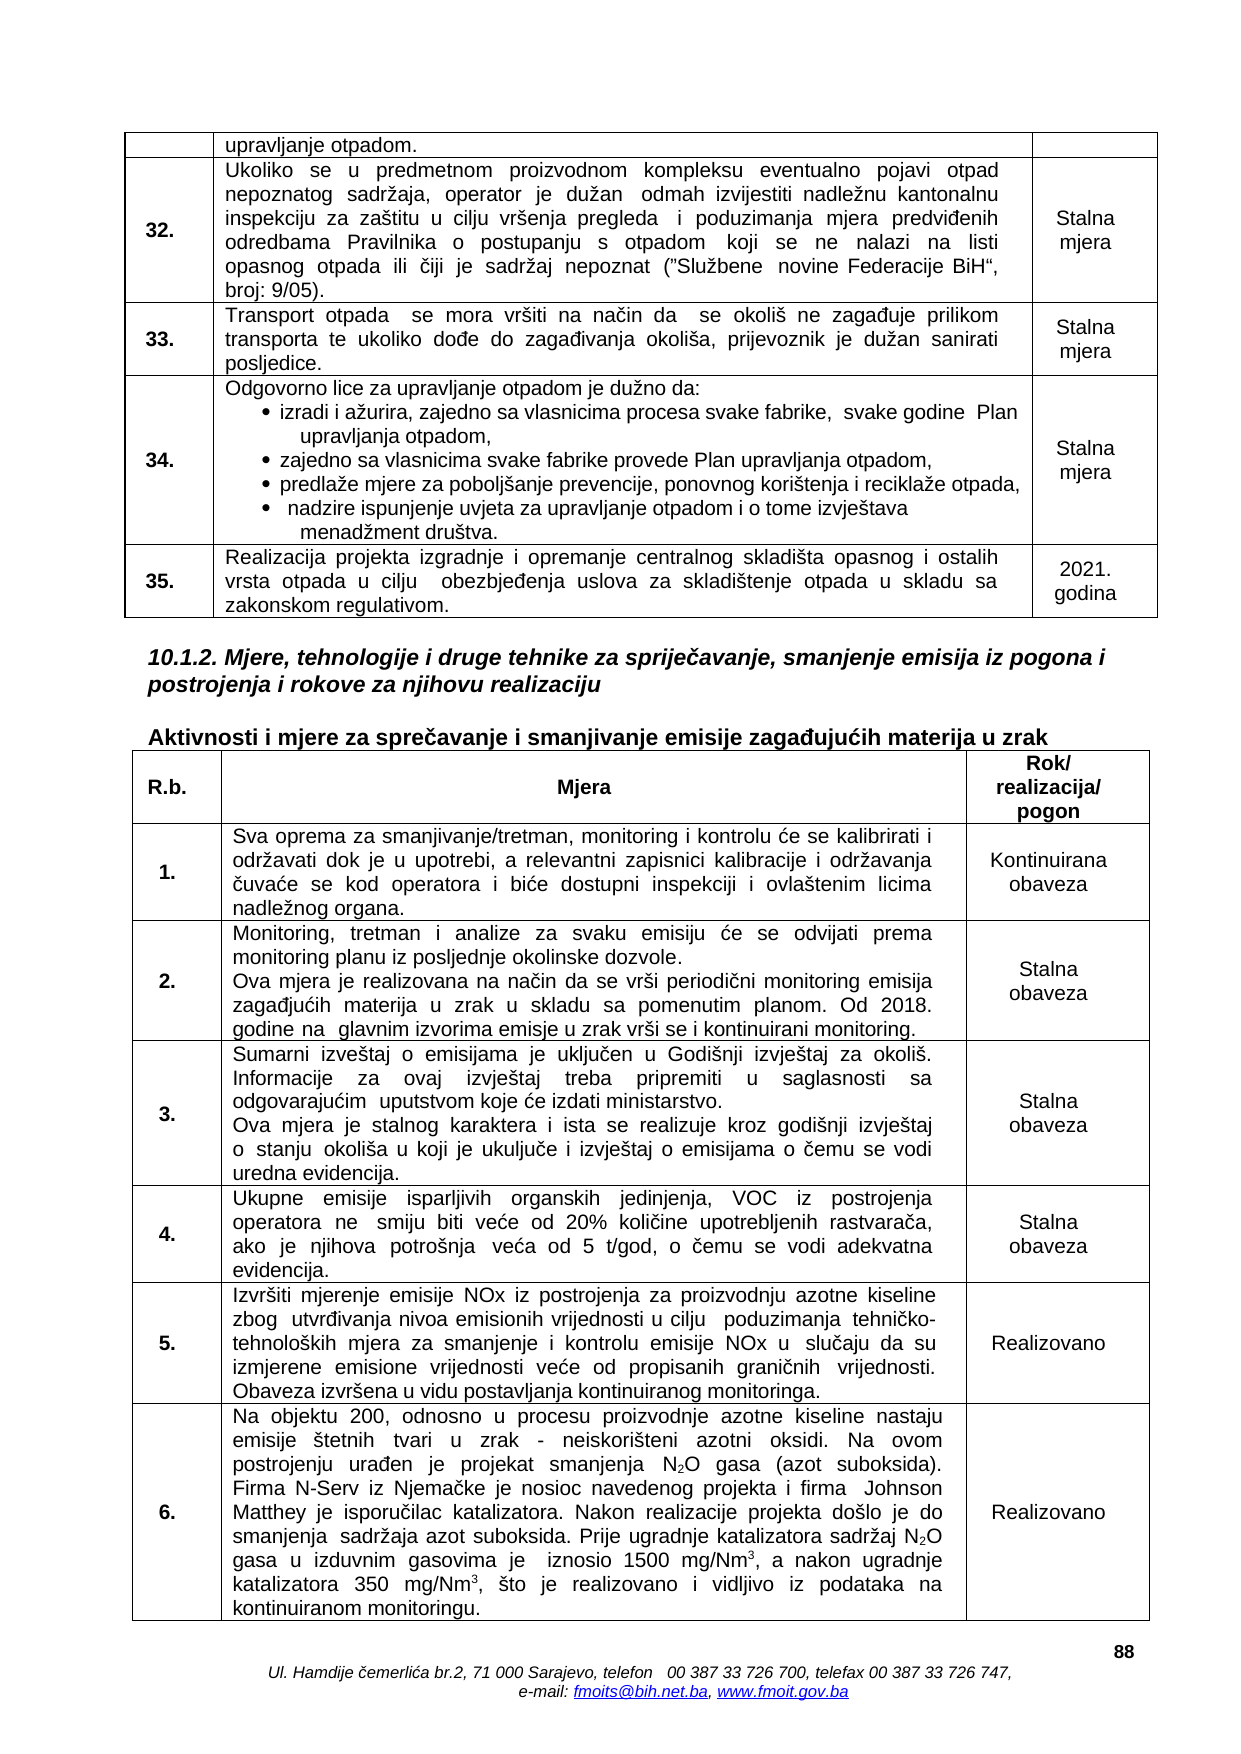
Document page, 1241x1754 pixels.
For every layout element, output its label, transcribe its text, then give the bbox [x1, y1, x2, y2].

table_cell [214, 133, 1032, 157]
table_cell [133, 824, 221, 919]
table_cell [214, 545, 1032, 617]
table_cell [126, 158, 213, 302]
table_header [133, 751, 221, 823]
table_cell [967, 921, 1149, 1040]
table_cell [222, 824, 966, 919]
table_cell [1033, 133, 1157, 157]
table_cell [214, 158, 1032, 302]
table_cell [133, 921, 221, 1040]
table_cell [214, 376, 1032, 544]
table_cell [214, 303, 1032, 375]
subtitle 10.1.2. Mjere, tehnologije i druge tehnike za spriječavanje, smanjenje emisija iz pogona i postrojenja i rokove za njihovu realizaciju [148, 644, 1134, 697]
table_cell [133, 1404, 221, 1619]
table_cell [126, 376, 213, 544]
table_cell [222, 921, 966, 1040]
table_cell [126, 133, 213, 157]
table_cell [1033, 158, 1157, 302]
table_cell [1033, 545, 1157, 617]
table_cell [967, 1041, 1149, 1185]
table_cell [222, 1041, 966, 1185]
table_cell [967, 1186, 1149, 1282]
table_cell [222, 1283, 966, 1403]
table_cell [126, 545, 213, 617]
text Aktivnosti i mjere za sprečavanje i smanjivanje emisije zagađujućih materija u zrak [148, 723, 1134, 750]
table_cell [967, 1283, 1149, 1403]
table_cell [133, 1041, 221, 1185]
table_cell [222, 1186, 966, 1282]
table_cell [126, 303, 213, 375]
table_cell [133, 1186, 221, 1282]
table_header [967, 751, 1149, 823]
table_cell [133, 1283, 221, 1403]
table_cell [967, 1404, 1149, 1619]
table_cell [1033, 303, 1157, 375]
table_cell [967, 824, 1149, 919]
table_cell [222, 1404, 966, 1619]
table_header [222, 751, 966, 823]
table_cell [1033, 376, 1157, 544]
